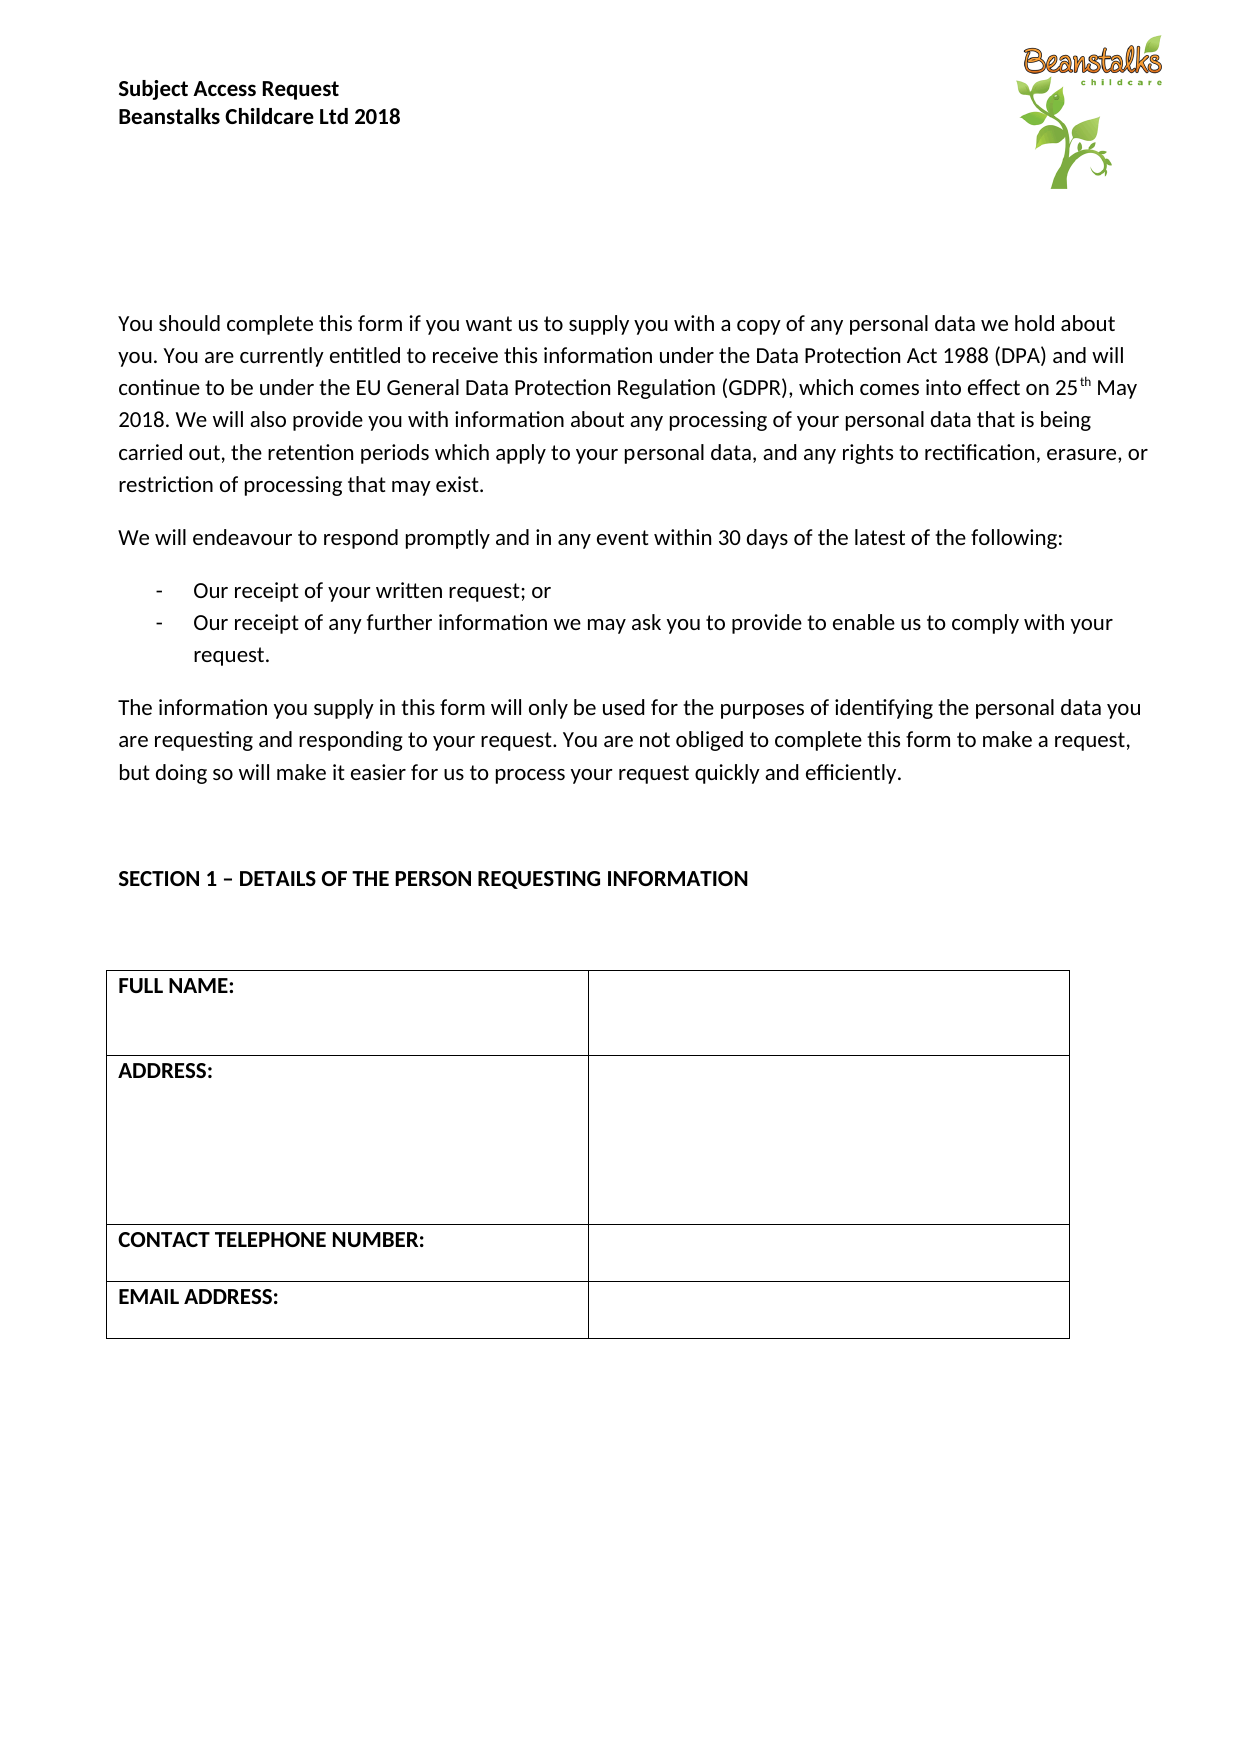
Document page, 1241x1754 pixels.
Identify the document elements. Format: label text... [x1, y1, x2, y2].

table_cell [589, 1056, 1069, 1224]
text We will endeavour to respond promptly and in any event within 30 days of the latest of the following: [118, 523, 1152, 551]
text The information you supply in this form will only be used for the purposes of identifying the personal data you are requesting and responding to your request. You are not obliged to complete this form to make a request, but doing so will make it easier for us to process your request quickly and efficiently. [118, 693, 1152, 786]
table_cell ADDRESS: [107, 1056, 588, 1224]
table_cell [589, 1282, 1069, 1338]
table_cell EMAIL ADDRESS: [107, 1282, 588, 1338]
table_header FULL NAME: [107, 971, 588, 1055]
text SECTION 1 – DETAILS OF THE PERSON REQUESTING INFORMATION [118, 864, 1152, 892]
list Our receipt of any further information we may ask you to provide to enable us to comply with your request. [156, 608, 1152, 668]
list Our receipt of your written request; or [156, 576, 1152, 604]
table_header [589, 971, 1069, 1055]
text You should complete this form if you want us to supply you with a copy of any personal data we hold about you. You are currently entitled to receive this information under the Data Protection Act 1988 (DPA) and will continue to be under the EU General Data Protection Regulation (GDPR), which comes into effect on 25th May 2018. We will also provide you with information about any processing of your personal data that is being carried out, the retention periods which apply to your personal data, and any rights to rectification, erasure, or restriction of processing that may exist. [118, 309, 1152, 498]
picture [1011, 30, 1167, 189]
table_cell CONTACT TELEPHONE NUMBER: [107, 1225, 588, 1281]
table_cell [589, 1225, 1069, 1281]
